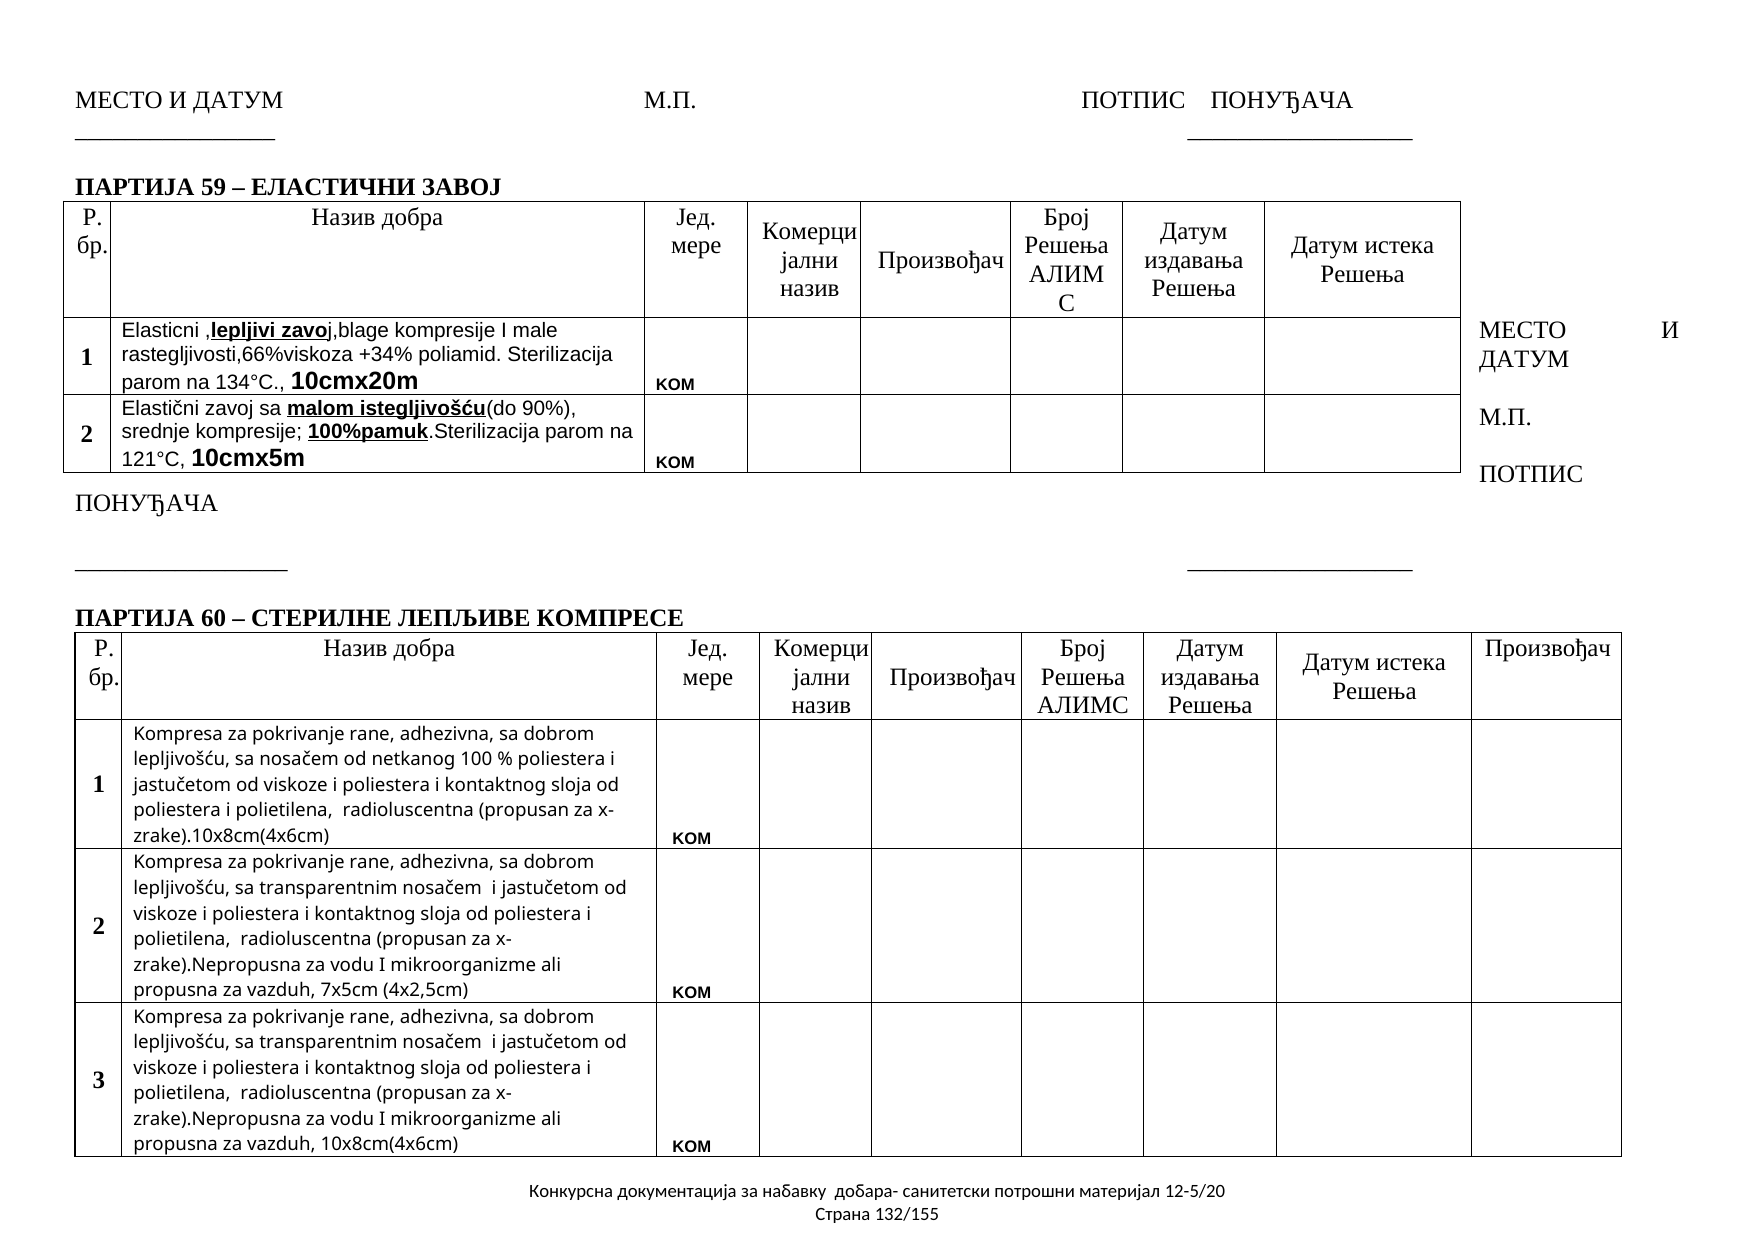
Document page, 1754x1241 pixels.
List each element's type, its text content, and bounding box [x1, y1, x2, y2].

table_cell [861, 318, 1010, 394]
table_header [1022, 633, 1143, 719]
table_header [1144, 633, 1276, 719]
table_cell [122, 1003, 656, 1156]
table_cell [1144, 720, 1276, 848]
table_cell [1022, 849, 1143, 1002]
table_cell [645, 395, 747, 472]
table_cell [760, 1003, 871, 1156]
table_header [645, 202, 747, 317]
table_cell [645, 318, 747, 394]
text ________________ __________________ [75, 114, 1679, 143]
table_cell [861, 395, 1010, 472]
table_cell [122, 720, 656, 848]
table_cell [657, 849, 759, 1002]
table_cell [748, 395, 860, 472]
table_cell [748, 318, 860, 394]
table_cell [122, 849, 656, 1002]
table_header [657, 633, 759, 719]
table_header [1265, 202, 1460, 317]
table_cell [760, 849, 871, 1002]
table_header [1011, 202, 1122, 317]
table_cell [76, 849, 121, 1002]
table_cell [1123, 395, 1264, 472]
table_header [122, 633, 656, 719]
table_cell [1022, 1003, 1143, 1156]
text ПАРТИЈА 59 – ЕЛАСТИЧНИ ЗАВОЈ [75, 172, 1679, 201]
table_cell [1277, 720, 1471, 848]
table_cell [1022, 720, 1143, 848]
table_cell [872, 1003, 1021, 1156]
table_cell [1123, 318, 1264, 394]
text МЕСТО И ДАТУМ М.П. ПОТПИС ПОНУЂАЧА [75, 86, 1679, 114]
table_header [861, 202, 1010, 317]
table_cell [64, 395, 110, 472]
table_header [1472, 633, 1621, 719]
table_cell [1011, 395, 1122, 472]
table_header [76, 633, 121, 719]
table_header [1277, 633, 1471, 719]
text ПАРТИЈА 60 – СТЕРИЛНЕ ЛЕПЉИВЕ КОМПРЕСЕ [75, 603, 1679, 632]
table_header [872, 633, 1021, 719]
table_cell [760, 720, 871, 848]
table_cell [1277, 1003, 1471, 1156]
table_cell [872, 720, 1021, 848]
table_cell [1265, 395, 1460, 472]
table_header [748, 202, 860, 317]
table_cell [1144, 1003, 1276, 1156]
text МЕСТО И ДАТУМ М.П. ПОТПИС ПОНУЂАЧА [75, 316, 1679, 517]
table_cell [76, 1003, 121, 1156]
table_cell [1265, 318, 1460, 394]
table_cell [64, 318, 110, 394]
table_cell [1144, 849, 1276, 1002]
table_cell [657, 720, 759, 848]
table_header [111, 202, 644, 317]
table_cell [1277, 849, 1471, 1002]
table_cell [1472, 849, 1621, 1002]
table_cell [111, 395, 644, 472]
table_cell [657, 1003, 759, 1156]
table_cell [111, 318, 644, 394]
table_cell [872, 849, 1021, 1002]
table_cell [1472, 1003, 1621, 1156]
text _________________ __________________ [75, 546, 1679, 574]
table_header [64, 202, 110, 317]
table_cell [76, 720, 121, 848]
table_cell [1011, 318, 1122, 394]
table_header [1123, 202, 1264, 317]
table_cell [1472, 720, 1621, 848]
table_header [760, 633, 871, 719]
